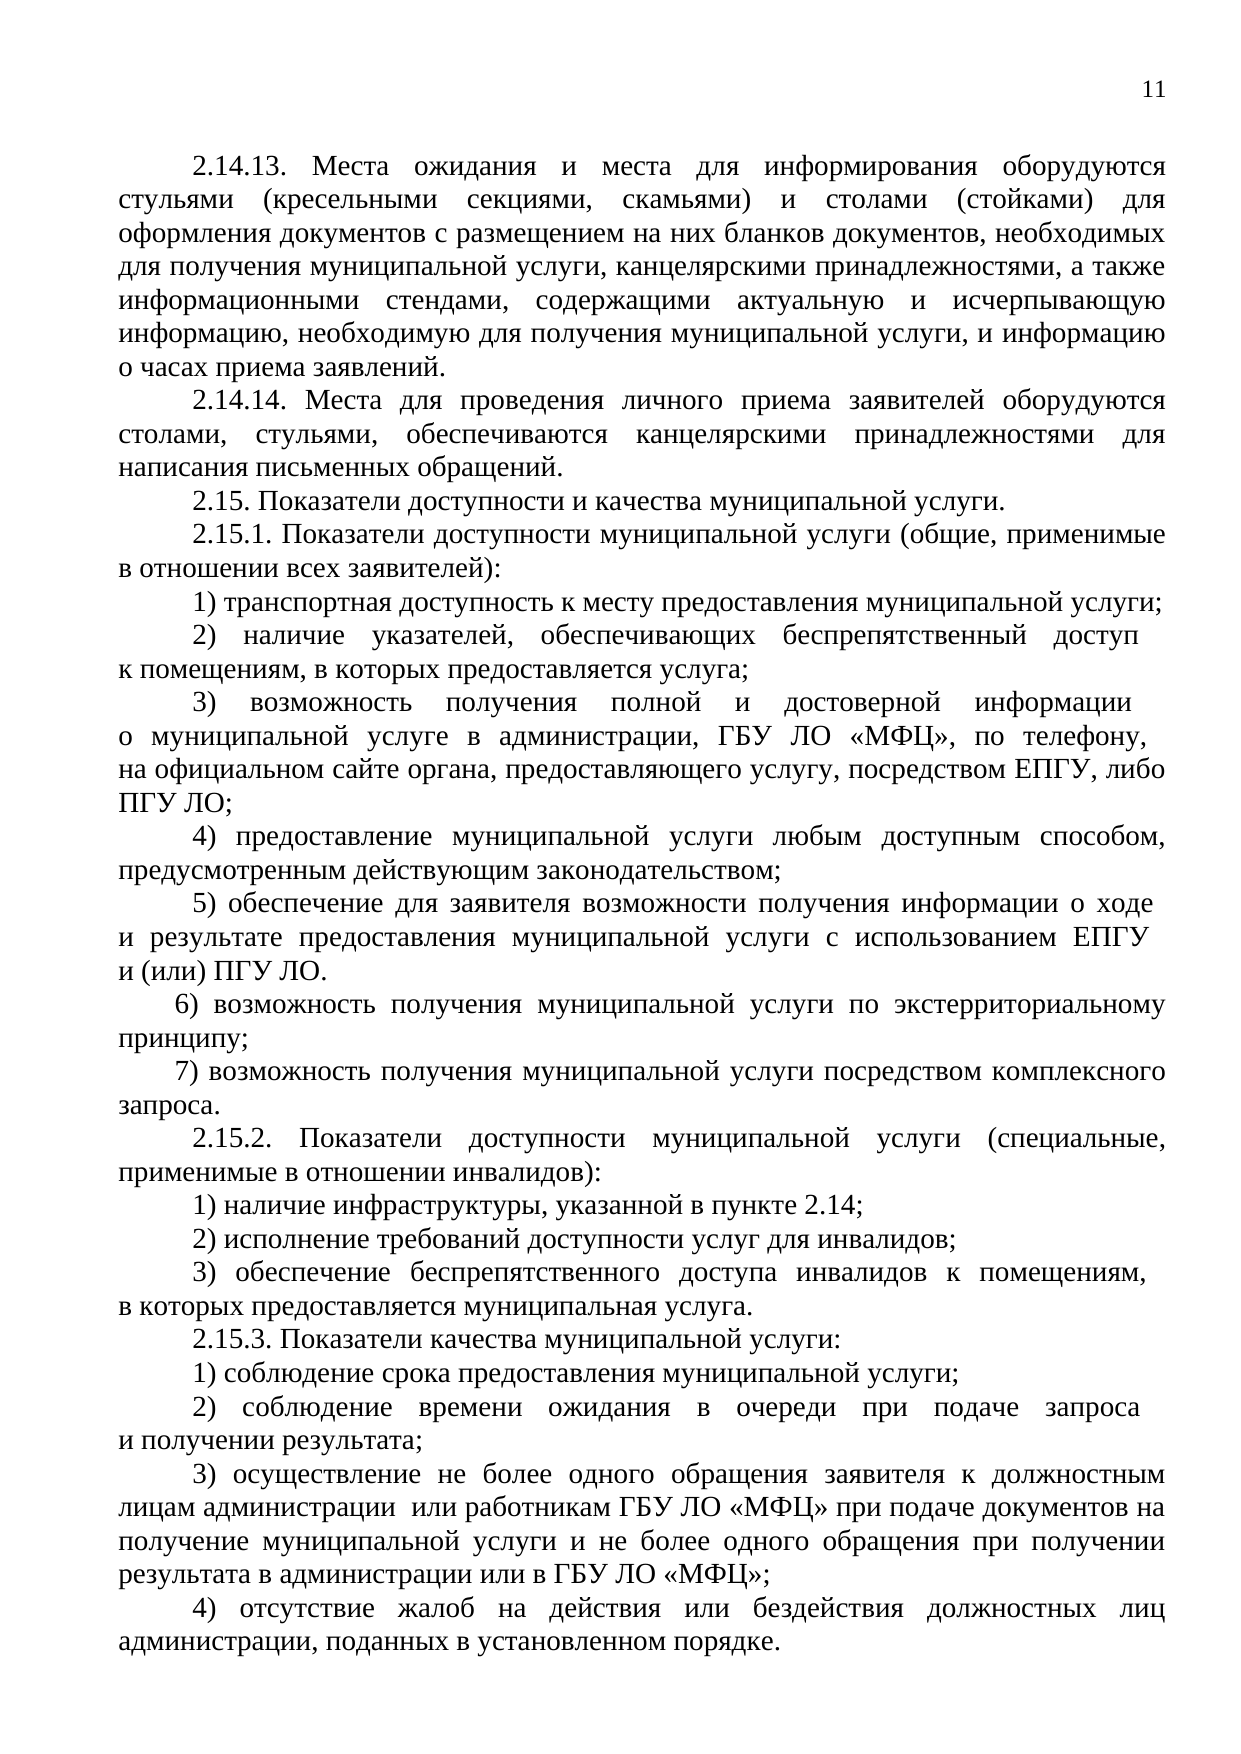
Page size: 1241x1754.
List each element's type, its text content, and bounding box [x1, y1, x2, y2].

text 1) транспортная доступность к месту предоставления муниципальной услуги; [118, 584, 1167, 617]
text 2.15. Показатели доступности и качества муниципальной услуги. [118, 483, 1167, 517]
text 2.15.2. Показатели доступности муниципальной услуги (специальные, применимые в отношении инвалидов): [118, 1120, 1167, 1187]
text 5) обеспечение для заявителя возможности получения информации о ходе и результате предоставления муниципальной услуги с использованием ЕПГУ и (или) ПГУ ЛО. [118, 886, 1167, 986]
text 2) соблюдение времени ожидания в очереди при подаче запроса и получении результата; [118, 1389, 1167, 1456]
text 1) соблюдение срока предоставления муниципальной услуги; [118, 1355, 1167, 1389]
text 1) наличие инфраструктуры, указанной в пункте 2.14; [118, 1187, 1167, 1221]
text 2) исполнение требований доступности услуг для инвалидов; [118, 1221, 1167, 1254]
text 2.15.1. Показатели доступности муниципальной услуги (общие, применимые в отношении всех заявителей): [118, 517, 1167, 584]
text 3) возможность получения полной и достоверной информации о муниципальной услуге в администрации, ГБУ ЛО «МФЦ», по телефону, на официальном сайте органа, предоставляющего услугу, посредством ЕПГУ, либо ПГУ ЛО; [118, 684, 1167, 818]
text 6) возможность получения муниципальной услуги по экстерриториальному принципу; [118, 986, 1167, 1053]
text 2.14.13. Места ожидания и места для информирования оборудуются стульями (кресельными секциями, скамьями) и столами (стойками) для оформления документов с размещением на них бланков документов, необходимых для получения муниципальной услуги, канцелярскими принадлежностями, а также информационными стендами, содержащими актуальную и исчерпывающую информацию, необходимую для получения муниципальной услуги, и информацию о часах приема заявлений. [118, 148, 1167, 382]
text 2.14.14. Места для проведения личного приема заявителей оборудуются столами, стульями, обеспечиваются канцелярскими принадлежностями для написания письменных обращений. [118, 382, 1167, 483]
text 4) предоставление муниципальной услуги любым доступным способом, предусмотренным действующим законодательством; [118, 818, 1167, 886]
text 2) наличие указателей, обеспечивающих беспрепятственный доступ к помещениям, в которых предоставляется услуга; [118, 617, 1167, 684]
text 3) осуществление не более одного обращения заявителя к должностным лицам администрации или работникам ГБУ ЛО «МФЦ» при подаче документов на получение муниципальной услуги и не более одного обращения при получении результата в администрации или в ГБУ ЛО «МФЦ»; [118, 1456, 1167, 1590]
text 7) возможность получения муниципальной услуги посредством комплексного запроса. [118, 1053, 1167, 1120]
text 3) обеспечение беспрепятственного доступа инвалидов к помещениям, в которых предоставляется муниципальная услуга. [118, 1254, 1167, 1322]
text 4) отсутствие жалоб на действия или бездействия должностных лиц администрации, поданных в установленном порядке. [118, 1590, 1167, 1657]
text 2.15.3. Показатели качества муниципальной услуги: [118, 1322, 1167, 1355]
